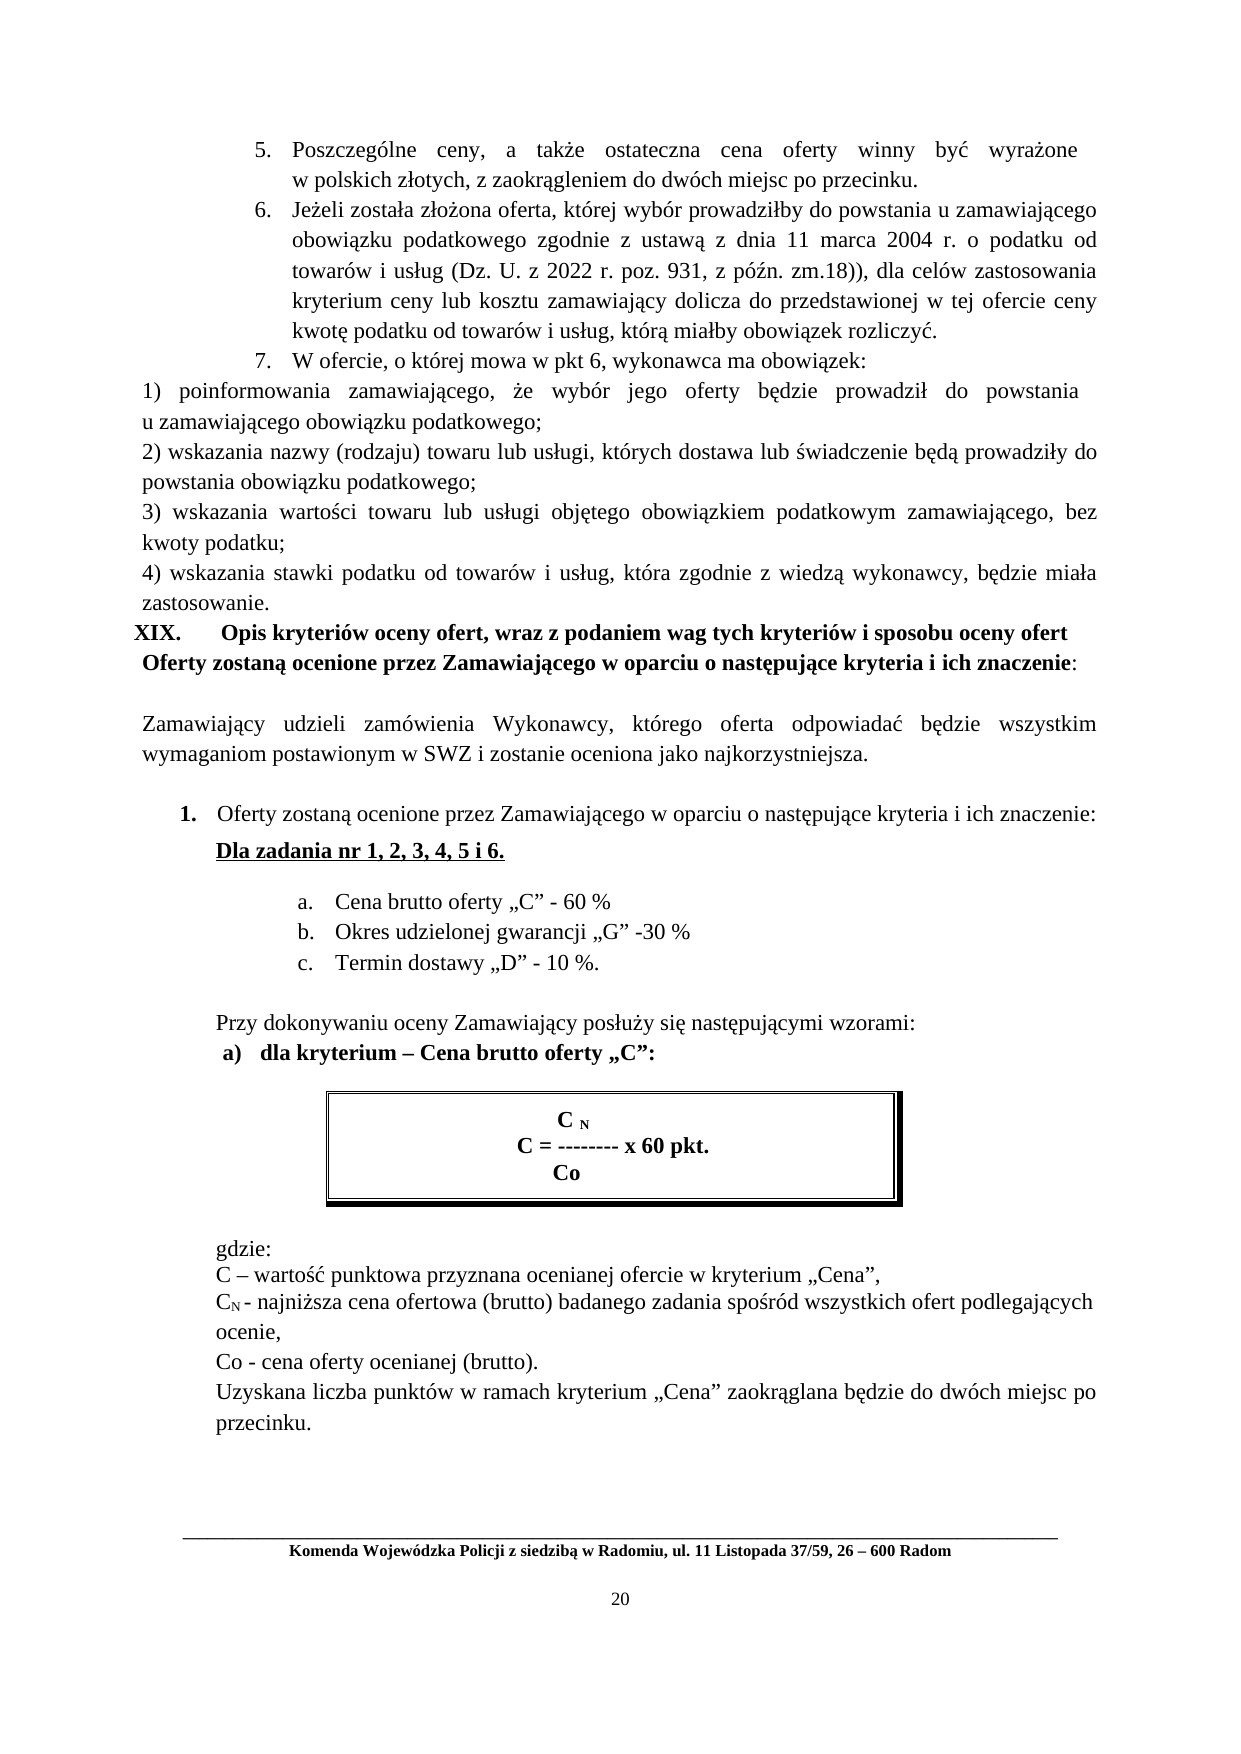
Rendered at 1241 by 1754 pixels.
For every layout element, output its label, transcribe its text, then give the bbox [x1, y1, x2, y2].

list dla kryterium – Cena brutto oferty „C”: [222, 1039, 1172, 1066]
list Jeżeli została złożona oferta, której wybór prowadziłby do powstania u zamawiającego obowiązku podatkowego zgodnie z ustawą z dnia 11 marca 2004 r. o podatku od towarów i usług (Dz. U. z 2022 r. poz. 931, z późn. zm.18)), dla celów zastosowania kryterium ceny lub kosztu zamawiający dolicza do przedstawionej w tej ofercie ceny kwotę podatku od towarów i usług, którą miałby obowiązek rozliczyć. [254, 196, 1099, 343]
list Poszczególne ceny, a także ostateczna cena oferty winny być wyrażone w polskich złotych, z zaokrągleniem do dwóch miejsc po przecinku. [254, 136, 1099, 192]
text Uzyskana liczba punktów w ramach kryterium „Cena” zaokrąglana będzie do dwóch miejsc po przecinku. [216, 1378, 1098, 1435]
text Dla zadania nr 1, 2, 3, 4, 5 i 6. [179, 837, 1098, 863]
text Oferty zostaną ocenione przez Zamawiającego w oparciu o następujące kryteria i ich znaczenie: [142, 649, 1098, 676]
text Przy dokonywaniu oceny Zamawiający posłuży się następującymi wzorami: [216, 1009, 1172, 1035]
list Okres udzielonej gwarancji „G” -30 % [297, 918, 1098, 945]
text 2) wskazania nazwy (rodzaju) towaru lub usługi, których dostawa lub świadczenie będą prowadziły do powstania obowiązku podatkowego; [142, 438, 1098, 494]
text C – wartość punktowa przyznana ocenianej ofercie w kryterium „Cena”, [142, 1261, 1172, 1288]
list W ofercie, o której mowa w pkt 6, wykonawca ma obowiązek: [254, 347, 1099, 374]
table_header C N C = -------- x 60 pkt. Co [329, 1094, 893, 1198]
text CN - najniższa cena ofertowa (brutto) badanego zadania spośród wszystkich ofert podlegających ocenie, [216, 1288, 1098, 1344]
text gdzie: [142, 1235, 1172, 1261]
list Termin dostawy „D” - 10 %. [297, 949, 1098, 975]
list Cena brutto oferty „C” - 60 % [297, 888, 1098, 914]
text Co - cena oferty ocenianej (brutto). [142, 1348, 1172, 1374]
list Oferty zostaną ocenione przez Zamawiającego w oparciu o następujące kryteria i ich znaczenie: [179, 800, 1098, 827]
text 4) wskazania stawki podatku od towarów i usług, która zgodnie z wiedzą wykonawcy, będzie miała zastosowanie. [142, 559, 1098, 615]
list Opis kryteriów oceny ofert, wraz z podaniem wag tych kryteriów i sposobu oceny ofert [181, 619, 1098, 646]
text Zamawiający udzieli zamówienia Wykonawcy, którego oferta odpowiadać będzie wszystkim wymaganiom postawionym w SWZ i zostanie oceniona jako najkorzystniejsza. [142, 710, 1098, 766]
text 1) poinformowania zamawiającego, że wybór jego oferty będzie prowadził do powstania u zamawiającego obowiązku podatkowego; [142, 377, 1098, 434]
text 3) wskazania wartości towaru lub usługi objętego obowiązkiem podatkowym zamawiającego, bez kwoty podatku; [142, 498, 1098, 555]
